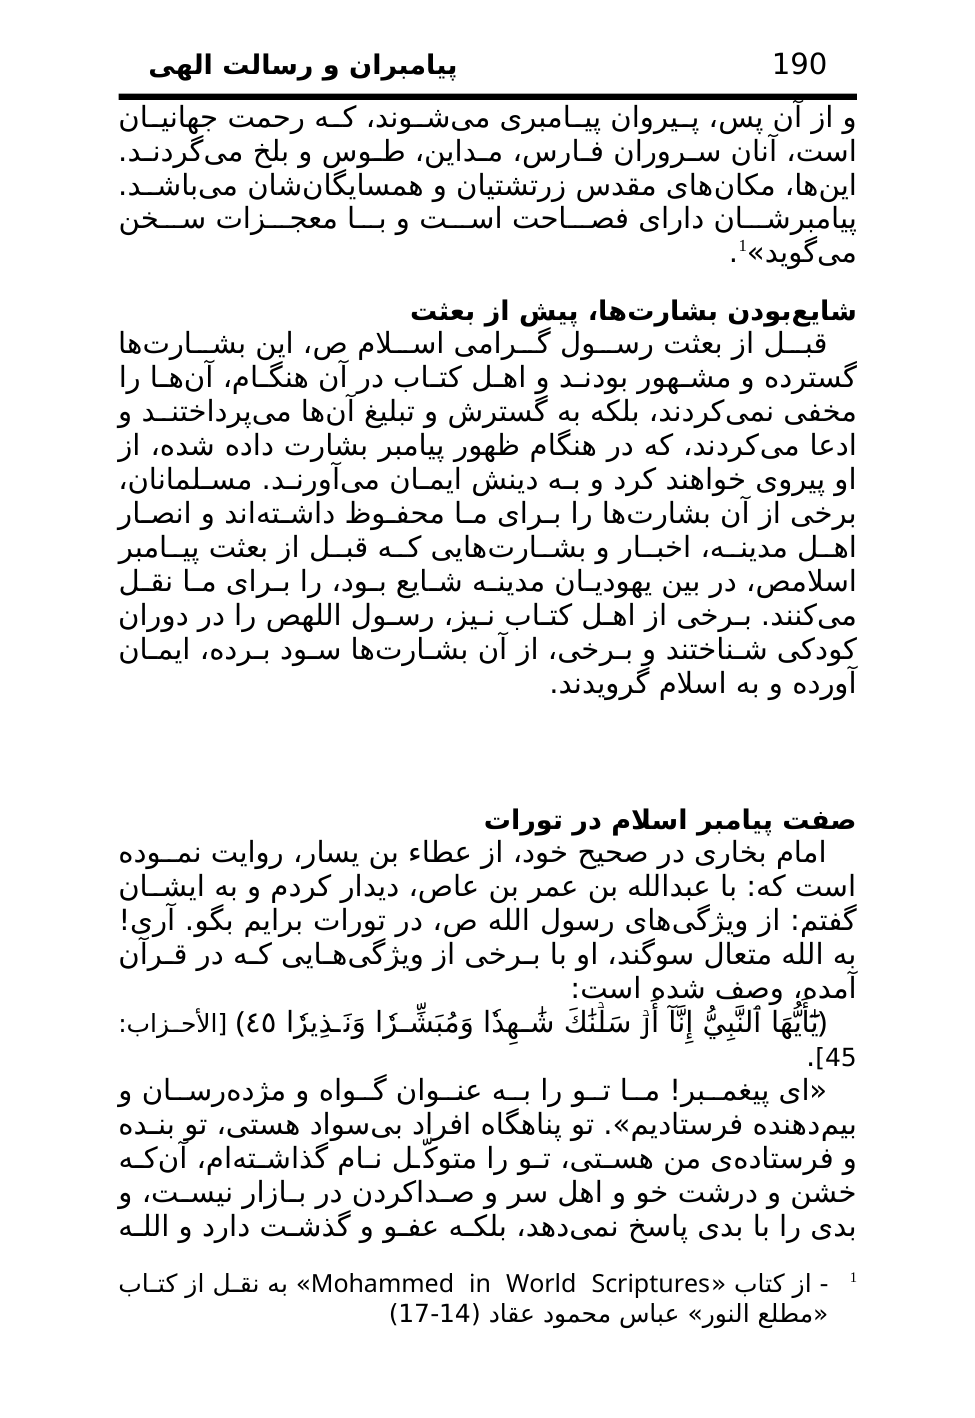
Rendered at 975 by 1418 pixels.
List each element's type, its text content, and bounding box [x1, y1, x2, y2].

text قبل از بعثت رسول گرامی اسلام ص، این بشارت‌ها گسترده و مشهور بودند و اهل کتاب در آن هنگام، آن‌ها را مخفی نمی‌کردند، بلکه به گسترش و تبلیغ آن‌ها می‌پرداختند و ادعا می‌کردند، که در هنگام ظهور پیامبر بشارت داده شده، از او پیروی خواهند کرد و به دینش ایمان می‌آورند. مسلمانان، برخی از آن بشارت‌ها را برای ما محفوظ داشته‌اند و انصار اهل مدینه، اخبار و بشارت‌هایی که قبل از بعثت پیامبر اسلامص، در بین یهودیان مدینه شایع بود، را برای ما نقل می‌کنند. برخی از اهل کتاب نیز، رسول اللهص را در دوران کودکی شناختند و برخی، از آن بشارت‌ها سود برده، ایمان آورده و به اسلام گرویدند. [118, 326, 857, 700]
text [118, 1073, 857, 1243]
text ﴿يَٰٓأَيُّهَا ٱلنَّبِيُّ إِنَّآ أَرۡسَلۡنَٰكَ شَٰهِدٗا وَمُبَشِّرٗا وَنَذِيرٗا ٤٥﴾ [الأحزاب: 45]. [118, 1006, 857, 1073]
text امام بخاری در صحیح خود، از عطاء بن یسار، روایت نموده است که: با عبدالله بن عمر بن عاص، دیدار کردم و به ایشان گفتم: از ویژگی‌های رسول الله ص، در تورات برایم بگو. آری! به الله متعال سوگند، او با برخی از ویژگی‌‌هایی که در قرآن آمده، وصف شده است: [118, 836, 857, 1006]
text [118, 100, 857, 270]
text صفت پیامبر اسلام در تورات [118, 804, 857, 836]
text شایع‌بودن بشارت‌ها، پیش از بعثت [118, 295, 857, 326]
